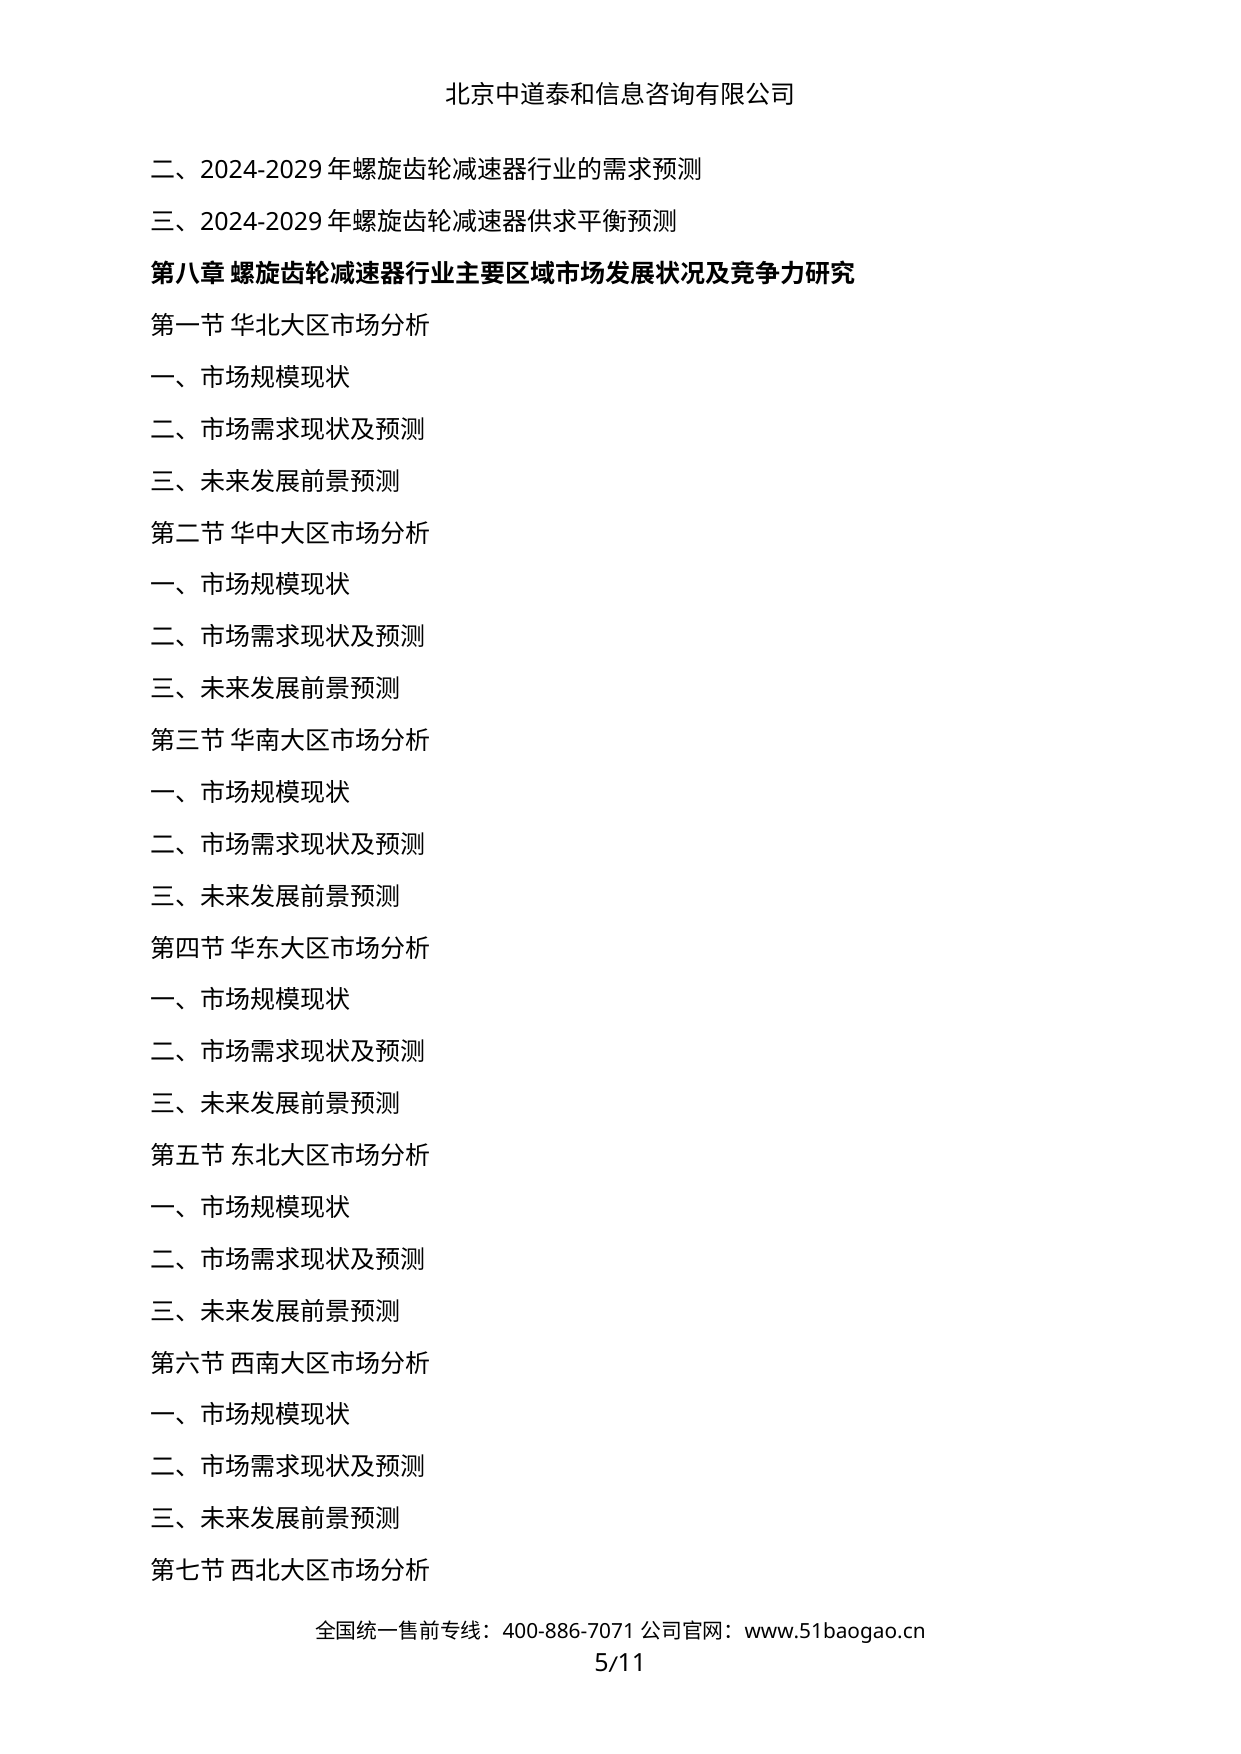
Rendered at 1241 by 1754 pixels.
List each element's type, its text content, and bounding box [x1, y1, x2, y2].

text 一、市场规模现状 [150, 357, 1090, 394]
text 二、市场需求现状及预测 [150, 1032, 1090, 1068]
text 二、市场需求现状及预测 [150, 617, 1090, 653]
text 三、未来发展前景预测 [150, 461, 1090, 497]
text 二、市场需求现状及预测 [150, 1239, 1090, 1276]
text 三、未来发展前景预测 [150, 1084, 1090, 1120]
text 三、未来发展前景预测 [150, 1499, 1090, 1535]
text 一、市场规模现状 [150, 772, 1090, 809]
text 三、未来发展前景预测 [150, 1291, 1090, 1327]
text 第六节 西南大区市场分析 [150, 1343, 1090, 1379]
text 三、未来发展前景预测 [150, 669, 1090, 705]
text 一、市场规模现状 [150, 980, 1090, 1016]
text 第三节 华南大区市场分析 [150, 721, 1090, 757]
text 三、未来发展前景预测 [150, 876, 1090, 912]
text 一、市场规模现状 [150, 1395, 1090, 1431]
text 第二节 华中大区市场分析 [150, 513, 1090, 549]
text 第一节 华北大区市场分析 [150, 306, 1090, 342]
text 一、市场规模现状 [150, 1187, 1090, 1224]
text 二、市场需求现状及预测 [150, 824, 1090, 861]
text 二、2024-2029年螺旋齿轮减速器行业的需求预测 [150, 150, 1090, 186]
text 第七节 西北大区市场分析 [150, 1551, 1090, 1587]
text 二、市场需求现状及预测 [150, 409, 1090, 446]
text 第八章 螺旋齿轮减速器行业主要区域市场发展状况及竞争力研究 [150, 254, 1090, 290]
text 第五节 东北大区市场分析 [150, 1136, 1090, 1172]
text 第四节 华东大区市场分析 [150, 928, 1090, 964]
text 一、市场规模现状 [150, 565, 1090, 601]
text 三、2024-2029年螺旋齿轮减速器供求平衡预测 [150, 202, 1090, 238]
text 二、市场需求现状及预测 [150, 1447, 1090, 1483]
